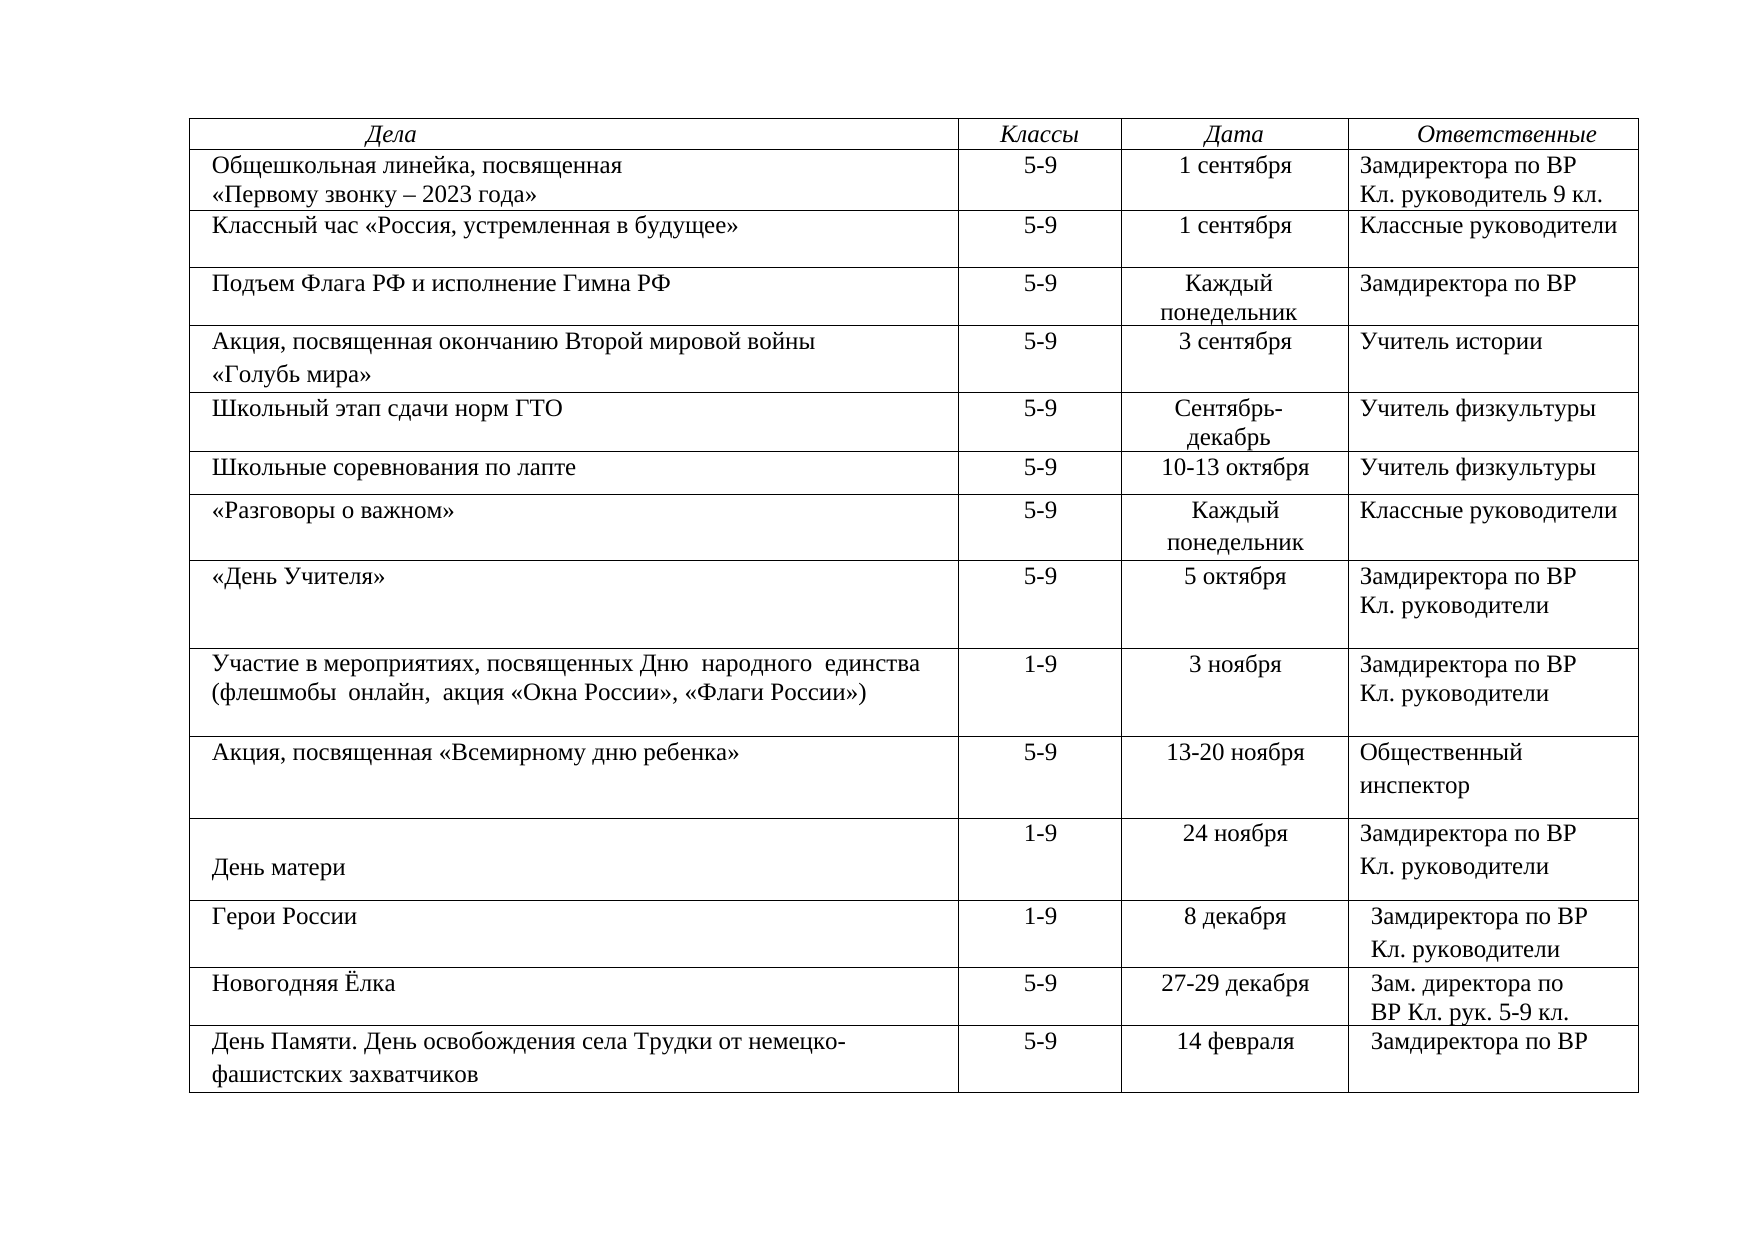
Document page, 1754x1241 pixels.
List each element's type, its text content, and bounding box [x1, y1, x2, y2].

table_cell 1 сентября [1122, 211, 1348, 267]
table_cell Школьные соревнования по лапте [190, 452, 958, 494]
table_cell Замдиректора по ВР [1349, 268, 1638, 325]
table_cell Классные руководители [1349, 211, 1638, 267]
table_cell 8 декабря [1122, 901, 1348, 967]
table_cell Участие в мероприятиях, посвященных Дню народного единства (флешмобы онлайн, акция «Окна России», «Флаги России») [190, 649, 958, 736]
table_cell 5 октября [1122, 561, 1348, 648]
table_cell Замдиректора по ВР Кл. руководитель 9 кл. [1349, 150, 1638, 209]
table_cell Замдиректора по ВР [1349, 1026, 1638, 1092]
table_cell Каждый понедельник [1122, 495, 1348, 560]
table_cell Акция, посвященная «Всемирному дню ребенка» [190, 737, 958, 817]
table_cell 3 ноября [1122, 649, 1348, 736]
table_cell «День Учителя» [190, 561, 958, 648]
table_cell Классный час «Россия, устремленная в будущее» [190, 211, 958, 267]
table_cell 5-9 [959, 452, 1121, 494]
table_cell Дата [1122, 119, 1348, 149]
table_cell 5-9 [959, 268, 1121, 325]
table_cell Замдиректора по ВР Кл. руководители [1349, 901, 1638, 967]
table_cell Учитель физкультуры [1349, 452, 1638, 494]
table_cell 1-9 [959, 901, 1121, 967]
table_cell 1-9 [959, 819, 1121, 900]
table_cell Общественный инспектор [1349, 737, 1638, 817]
table_cell Замдиректора по ВР Кл. руководители [1349, 649, 1638, 736]
table_cell 13-20 ноября [1122, 737, 1348, 817]
table_cell Общешкольная линейка, посвященная «Первому звонку – 2023 года» [190, 150, 958, 209]
table_cell 3 сентября [1122, 326, 1348, 392]
table_cell 5-9 [959, 737, 1121, 817]
table_cell Дела [190, 119, 958, 149]
table_cell Классы [959, 119, 1121, 149]
table_cell Подъем Флага РФ и исполнение Гимна РФ [190, 268, 958, 325]
table_cell 5-9 [959, 393, 1121, 451]
table_cell 5-9 [959, 1026, 1121, 1092]
table_cell Замдиректора по ВР Кл. руководители [1349, 819, 1638, 900]
table_cell 14 февраля [1122, 1026, 1348, 1092]
table_cell Классные руководители [1349, 495, 1638, 560]
table_cell Учитель истории [1349, 326, 1638, 392]
table_cell 5-9 [959, 326, 1121, 392]
table_cell Зам. директора по ВР Кл. рук. 5-9 кл. [1349, 968, 1638, 1025]
table_cell Сентябрь- декабрь [1122, 393, 1348, 451]
table_cell 1-9 [959, 649, 1121, 736]
table_cell День матери [190, 819, 958, 900]
table_cell 5-9 [959, 211, 1121, 267]
table_cell Замдиректора по ВР Кл. руководители [1349, 561, 1638, 648]
table_cell День Памяти. День освобождения села Трудки от немецко-фашистских захватчиков [190, 1026, 958, 1092]
table_cell 1 сентября [1122, 150, 1348, 209]
table_cell «Разговоры о важном» [190, 495, 958, 560]
table_cell Каждый понедельник [1122, 268, 1348, 325]
table_cell Школьный этап сдачи норм ГТО [190, 393, 958, 451]
table_cell Герои России [190, 901, 958, 967]
table_cell 5-9 [959, 968, 1121, 1025]
table_cell 5-9 [959, 561, 1121, 648]
table_cell Акция, посвященная окончанию Второй мировой войны «Голубь мира» [190, 326, 958, 392]
table_cell 27-29 декабря [1122, 968, 1348, 1025]
table_cell 5-9 [959, 495, 1121, 560]
table_cell Новогодняя Ёлка [190, 968, 958, 1025]
table_cell 5-9 [959, 150, 1121, 209]
table_cell Ответственные [1349, 119, 1638, 149]
table_cell Учитель физкультуры [1349, 393, 1638, 451]
table_cell 10-13 октября [1122, 452, 1348, 494]
table_cell 24 ноября [1122, 819, 1348, 900]
